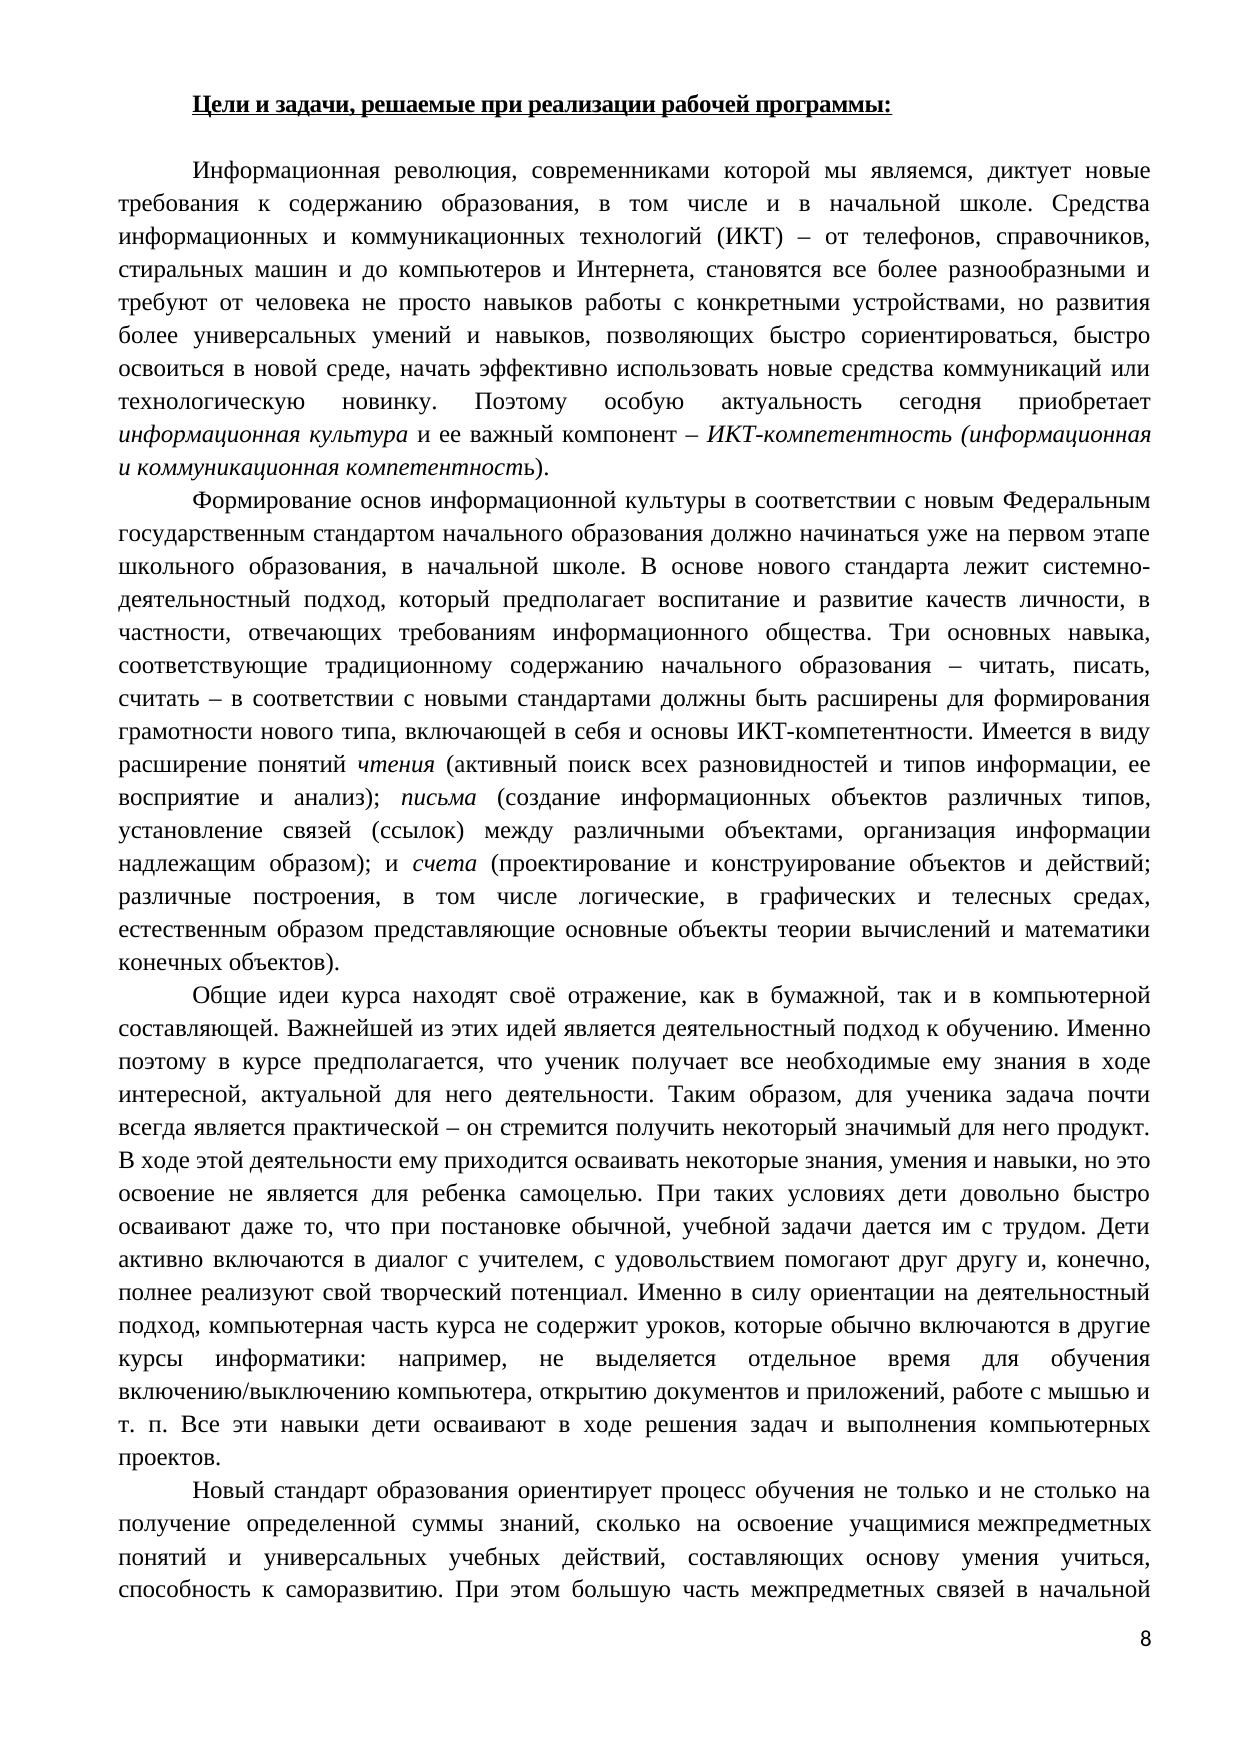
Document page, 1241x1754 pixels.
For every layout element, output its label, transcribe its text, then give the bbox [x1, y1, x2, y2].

text Цели и задачи, решаемые при реализации рабочей программы: [118, 89, 1152, 117]
text Информационная революция, современниками которой мы являемся, диктует новые требования к содержанию образования, в том числе и в начальной школе. Средства информационных и коммуникационных технологий (ИКТ) – от телефонов, справочников, стиральных машин и до компьютеров и Интернета, становятся все более разнообразными и требуют от человека не просто навыков работы с конкретными устройствами, но развития более универсальных умений и навыков, позволяющих быстро сориентироваться, быстро освоиться в новой среде, начать эффективно использовать новые средства коммуникаций или технологическую новинку. Поэтому особую актуальность сегодня приобретает информационная культура и ее важный компонент – ИКТ-компетентность (информационная и коммуникационная компетентность). [118, 155, 1152, 481]
text Общие идеи курса находят своё отражение, как в бумажной, так и в компьютерной составляющей. Важнейшей из этих идей является деятельностный подход к обучению. Именно поэтому в курсе предполагается, что ученик получает все необходимые ему знания в ходе интересной, актуальной для него деятельности. Таким образом, для ученика задача почти всегда является практической – он стремится получить некоторый значимый для него продукт. В ходе этой деятельности ему приходится осваивать некоторые знания, умения и навыки, но это освоение не является для ребенка самоцелью. При таких условиях дети довольно быстро осваивают даже то, что при постановке обычной, учебной задачи дается им с трудом. Дети активно включаются в диалог с учителем, с удовольствием помогают друг другу и, конечно, полнее реализуют свой творческий потенциал. Именно в силу ориентации на деятельностный подход, компьютерная часть курса не содержит уроков, которые обычно включаются в другие курсы информатики: например, не выделяется отдельное время для обучения включению/выключению компьютера, открытию документов и приложений, работе с мышью и т. п. Все эти навыки дети осваивают в ходе решения задач и выполнения компьютерных проектов. [118, 980, 1152, 1471]
text Формирование основ информационной культуры в соответствии с новым Федеральным государственным стандартом начального образования должно начинаться уже на первом этапе школьного образования, в начальной школе. В основе нового стандарта лежит системно-деятельностный подход, который предполагает воспитание и развитие качеств личности, в частности, отвечающих требованиям информационного общества. Три основных навыка, соответствующие традиционному содержанию начального образования – читать, писать, считать – в соответствии с новыми стандартами должны быть расширены для формирования грамотности нового типа, включающей в себя и основы ИКТ-компетентности. Имеется в виду расширение понятий чтения (активный поиск всех разновидностей и типов информации, ее восприятие и анализ); письма (создание информационных объектов различных типов, установление связей (ссылок) между различными объектами, организация информации надлежащим образом); и счета (проектирование и конструирование объектов и действий; различные построения, в том числе логические, в графических и телесных средах, естественным образом представляющие основные объекты теории вычислений и математики конечных объектов). [118, 485, 1152, 976]
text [118, 1476, 1152, 1603]
